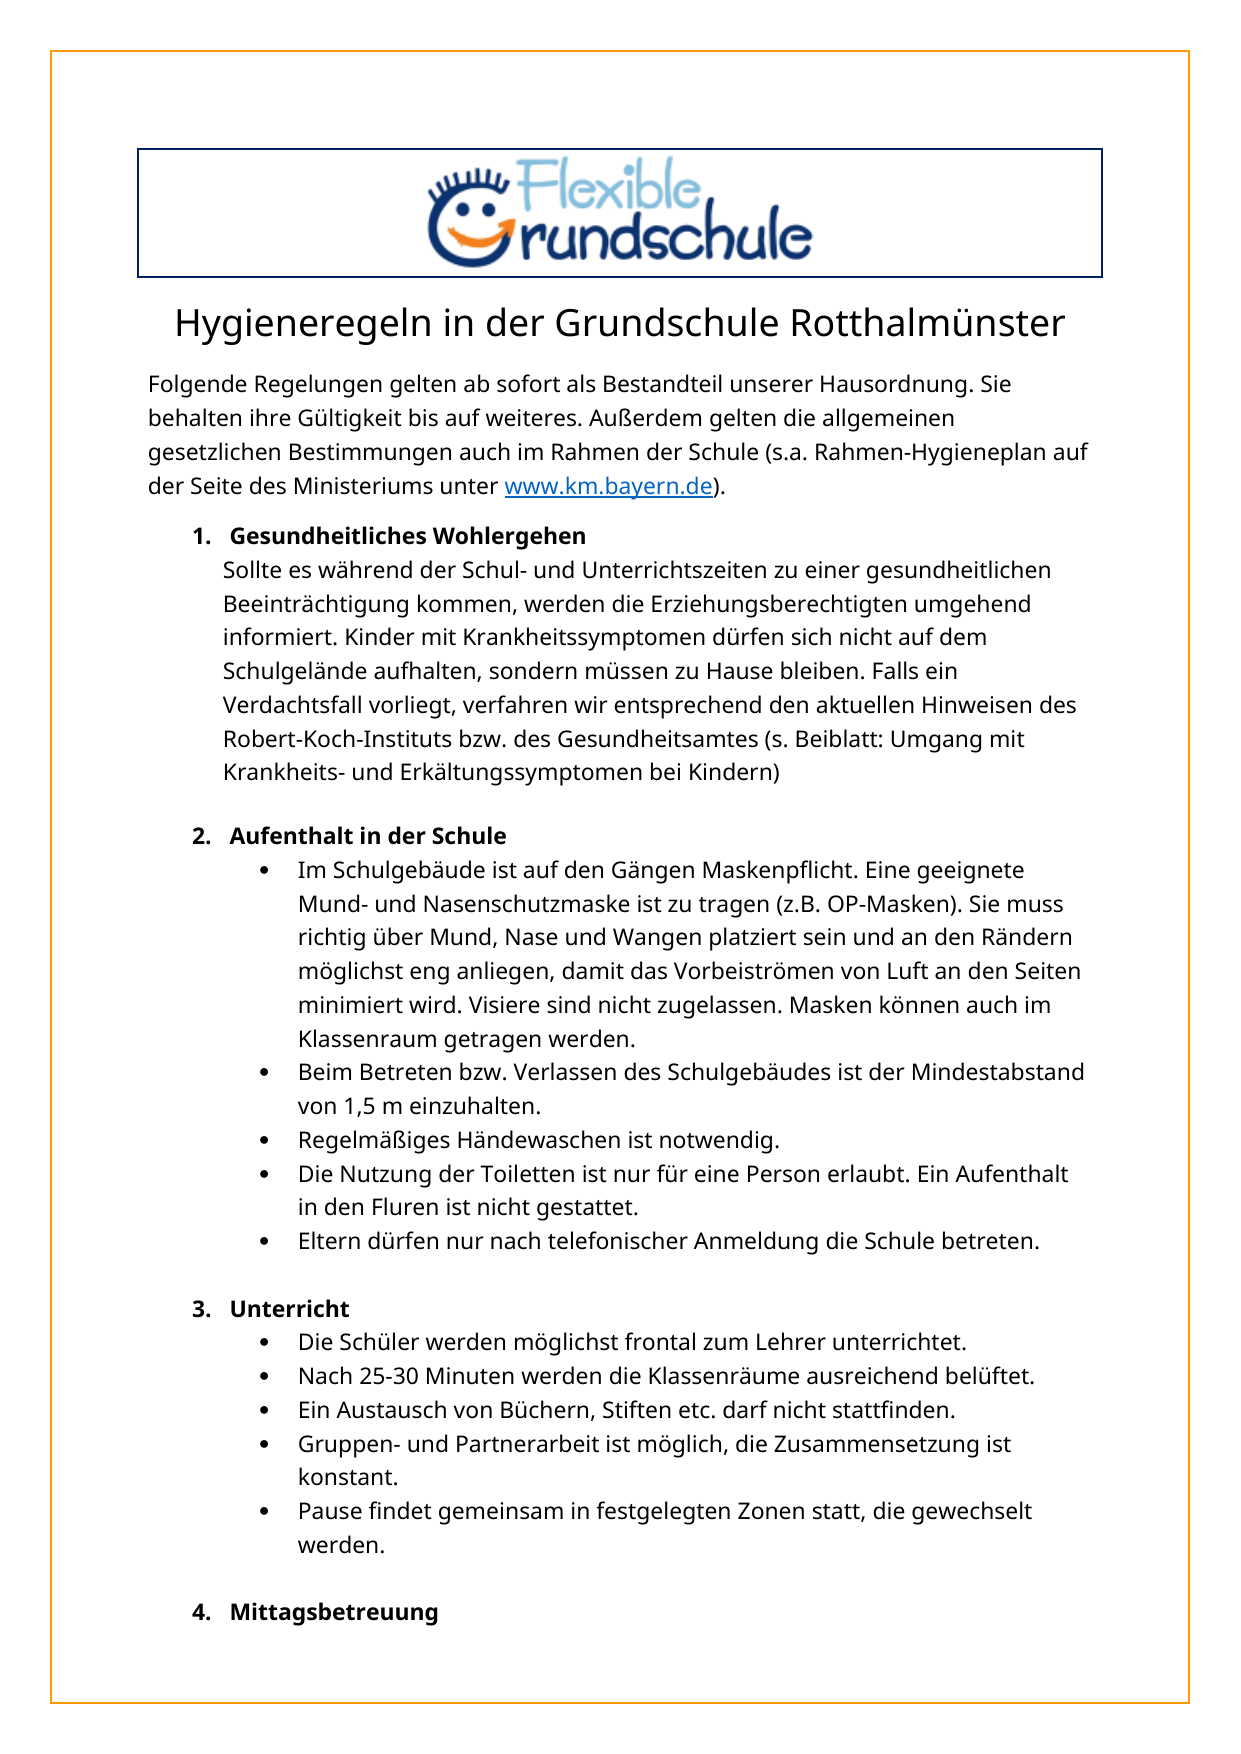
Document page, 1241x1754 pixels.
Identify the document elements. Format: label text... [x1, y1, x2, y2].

list Die Schüler werden möglichst frontal zum Lehrer unterrichtet. [260, 1326, 1093, 1357]
list Unterricht [192, 1292, 1093, 1324]
list Mittagsbetreuung [192, 1596, 1093, 1627]
list Eltern dürfen nur nach telefonischer Anmeldung die Schule betreten. [260, 1225, 1093, 1256]
list Im Schulgebäude ist auf den Gängen Maskenpflicht. Eine geeignete Mund- und Nasenschutzmaske ist zu tragen (z.B. OP-Masken). Sie muss richtig über Mund, Nase und Wangen platziert sein und an den Rändern möglichst eng anliegen, damit das Vorbeiströmen von Luft an den Seiten minimiert wird. Visiere sind nicht zugelassen. Masken können auch im Klassenraum getragen werden. [260, 854, 1093, 1054]
list Die Nutzung der Toiletten ist nur für eine Person erlaubt. Ein Aufenthalt in den Fluren ist nicht gestattet. [260, 1157, 1093, 1222]
list Gesundheitliches Wohlergehen [192, 520, 1093, 551]
text Folgende Regelungen gelten ab sofort als Bestandteil unserer Hausordnung. Sie behalten ihre Gültigkeit bis auf weiteres. Außerdem gelten die allgemeinen gesetzlichen Bestimmungen auch im Rahmen der Schule (s.a. Rahmen-Hygieneplan auf der Seite des Ministeriums unter www.km.bayern.de). [148, 368, 1093, 501]
list Gruppen- und Partnerarbeit ist möglich, die Zusammensetzung ist konstant. [260, 1427, 1093, 1492]
list Beim Betreten bzw. Verlassen des Schulgebäudes ist der Mindestabstand von 1,5 m einzuhalten. [260, 1056, 1093, 1121]
list Pause findet gemeinsam in festgelegten Zonen statt, die gewechselt werden. [260, 1495, 1093, 1560]
list Nach 25-30 Minuten werden die Klassenräume ausreichend belüftet. [260, 1360, 1093, 1391]
list Sollte es während der Schul- und Unterrichtszeiten zu einer gesundheitlichen Beeinträchtigung kommen, werden die Erziehungsberechtigten umgehend informiert. Kinder mit Krankheitssymptomen dürfen sich nicht auf dem Schulgelände aufhalten, sondern müssen zu Hause bleiben. Falls ein Verdachtsfall vorliegt, verfahren wir entsprechend den aktuellen Hinweisen des Robert-Koch-Instituts bzw. des Gesundheitsamtes (s. Beiblatt: Umgang mit Krankheits- und Erkältungssymptomen bei Kindern) [223, 554, 1093, 818]
text Hygieneregeln in der Grundschule Rotthalmünster [148, 297, 1093, 348]
list Ein Austausch von Büchern, Stiften etc. darf nicht stattfinden. [260, 1394, 1093, 1425]
list Aufenthalt in der Schule [192, 820, 1093, 851]
list Regelmäßiges Händewaschen ist notwendig. [260, 1124, 1093, 1155]
